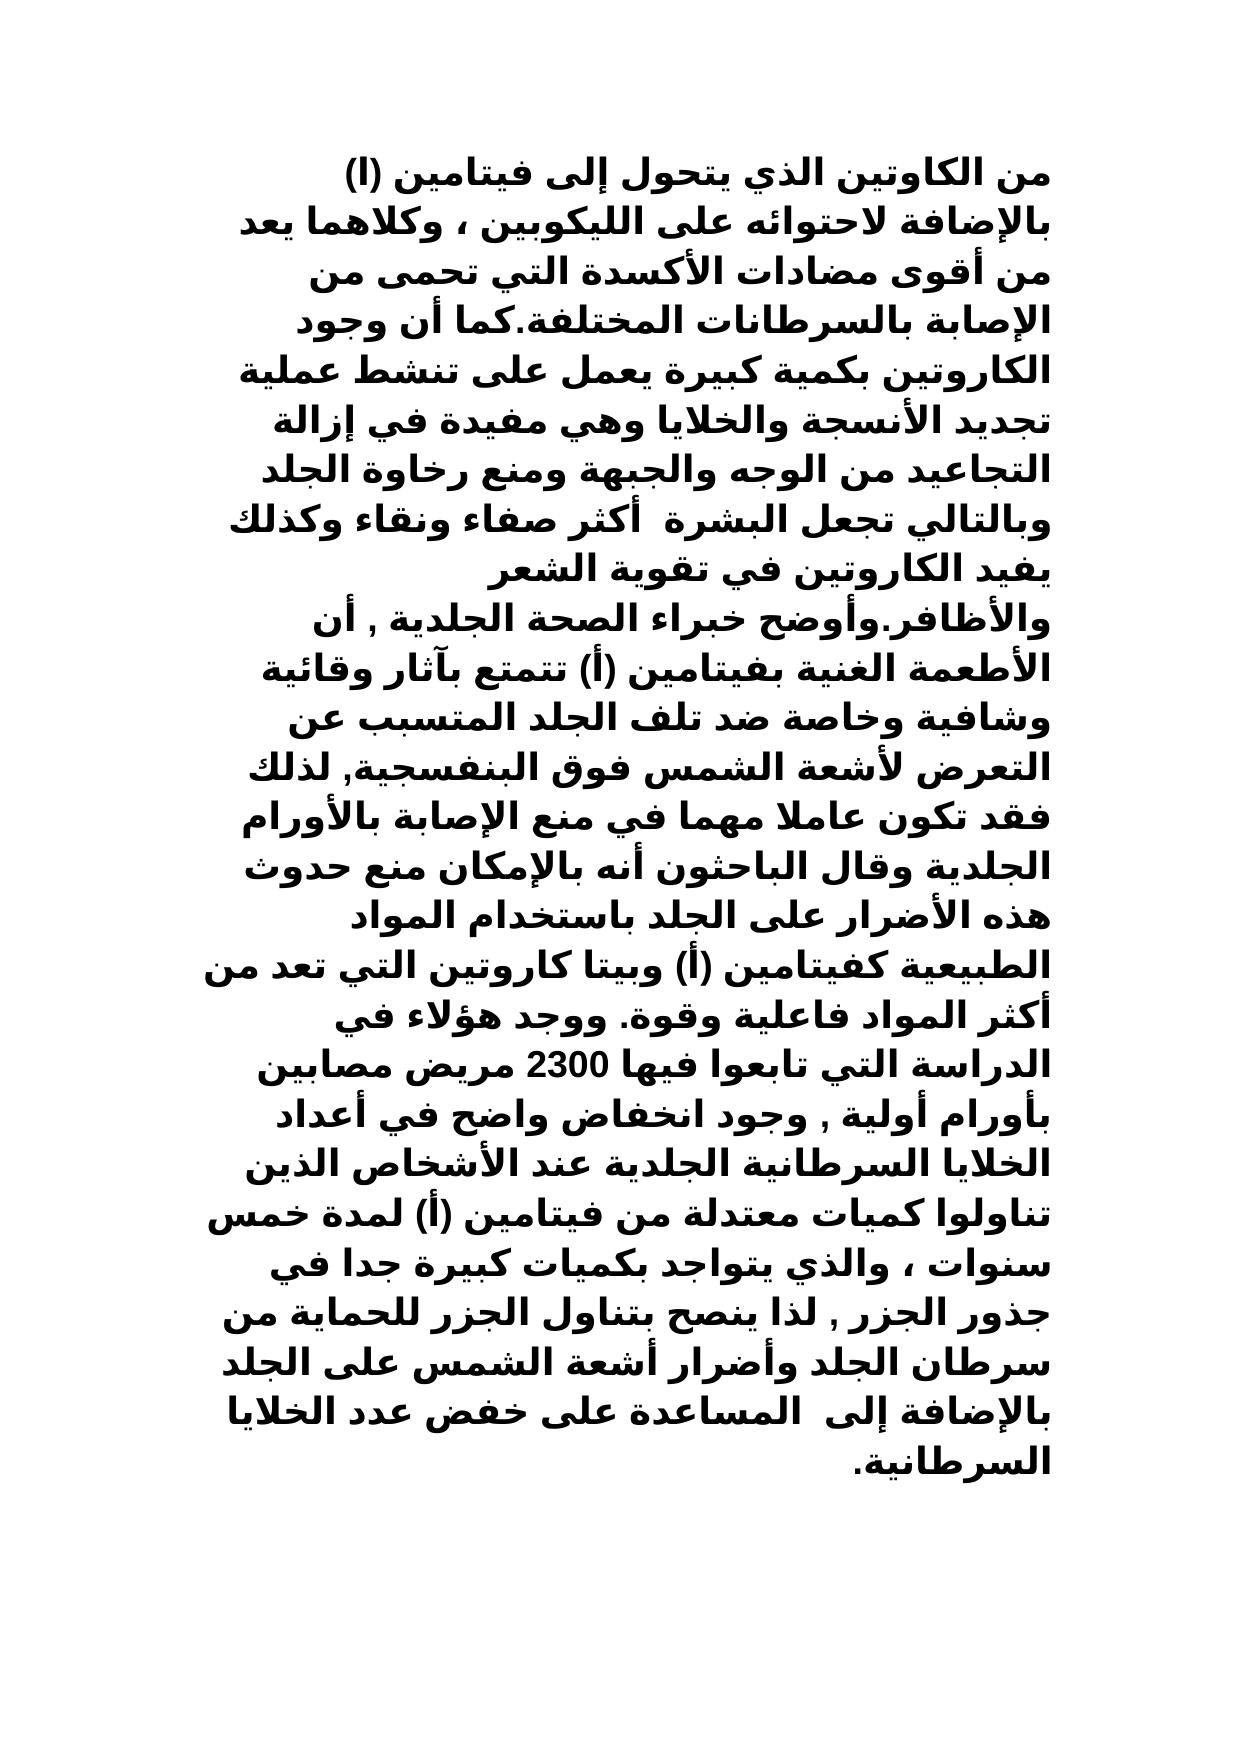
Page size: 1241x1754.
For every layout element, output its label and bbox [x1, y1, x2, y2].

text [187, 150, 1053, 1482]
